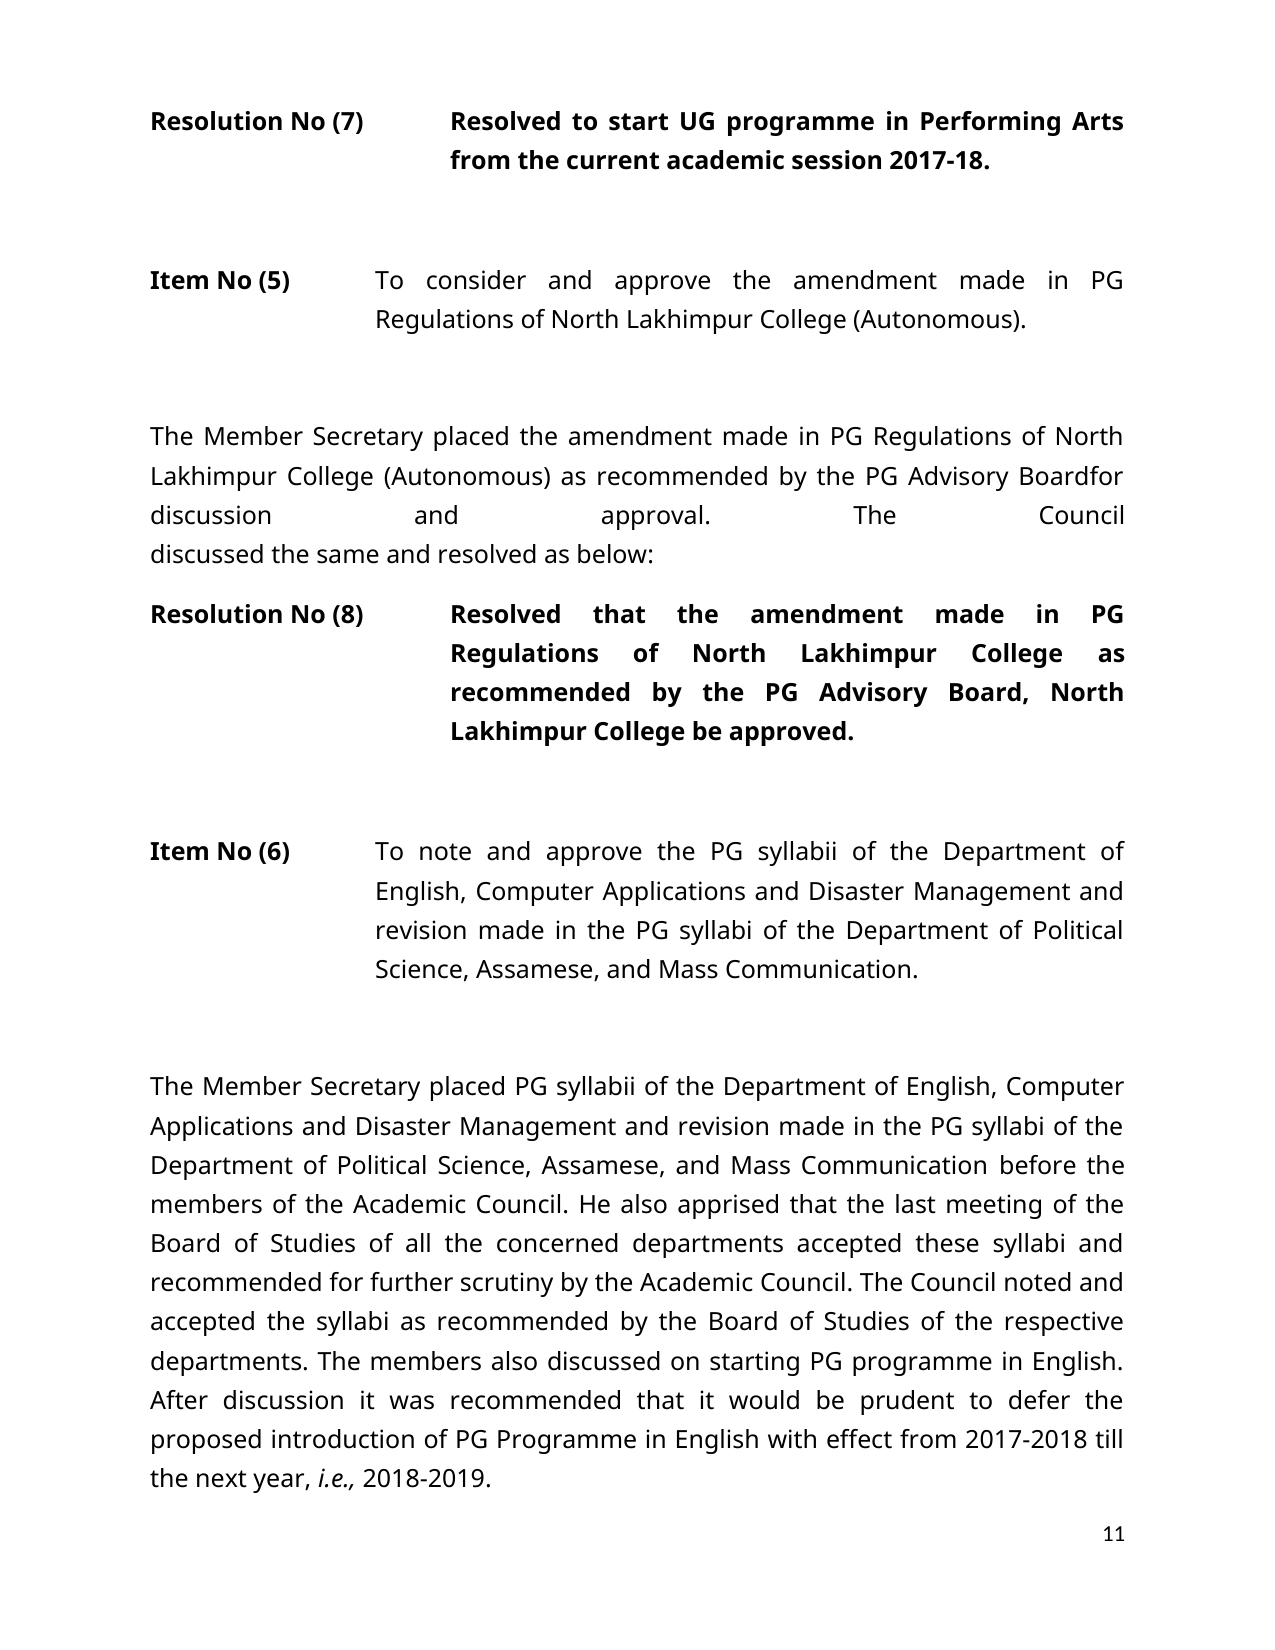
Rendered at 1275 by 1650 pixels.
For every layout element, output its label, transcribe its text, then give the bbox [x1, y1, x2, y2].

text Resolution No (8) Resolved that the amendment made in PG Regulations of North Lakhimpur College as recommended by the PG Advisory Board, North Lakhimpur College be approved. [150, 596, 1125, 748]
text The Member Secretary placed the amendment made in PG Regulations of North Lakhimpur College (Autonomous) as recommended by the PG Advisory Boardfor discussion and approval. The Council discussed the same and resolved as below: [150, 419, 1125, 571]
text Resolution No (7) Resolved to start UG programme in Performing Arts from the current academic session 2017-18. [150, 103, 1125, 176]
text Item No (5) To consider and approve the amendment made in PG Regulations of North Lakhimpur College (Autonomous). [150, 262, 1125, 336]
text Item No (6) To note and approve the PG syllabii of the Department of English, Computer Applications and Disaster Management and revision made in the PG syllabi of the Department of Political Science, Assamese, and Mass Communication. [150, 834, 1125, 986]
text The Member Secretary placed PG syllabii of the Department of English, Computer Applications and Disaster Management and revision made in the PG syllabi of the Department of Political Science, Assamese, and Mass Communication before the members of the Academic Council. He also apprised that the last meeting of the Board of Studies of all the concerned departments accepted these syllabi and recommended for further scrutiny by the Academic Council. The Council noted and accepted the syllabi as recommended by the Board of Studies of the respective departments. The members also discussed on starting PG programme in English. After discussion it was recommended that it would be prudent to defer the proposed introduction of PG Programme in English with effect from 2017-2018 till the next year, i.e., 2018-2019. [150, 1069, 1125, 1495]
